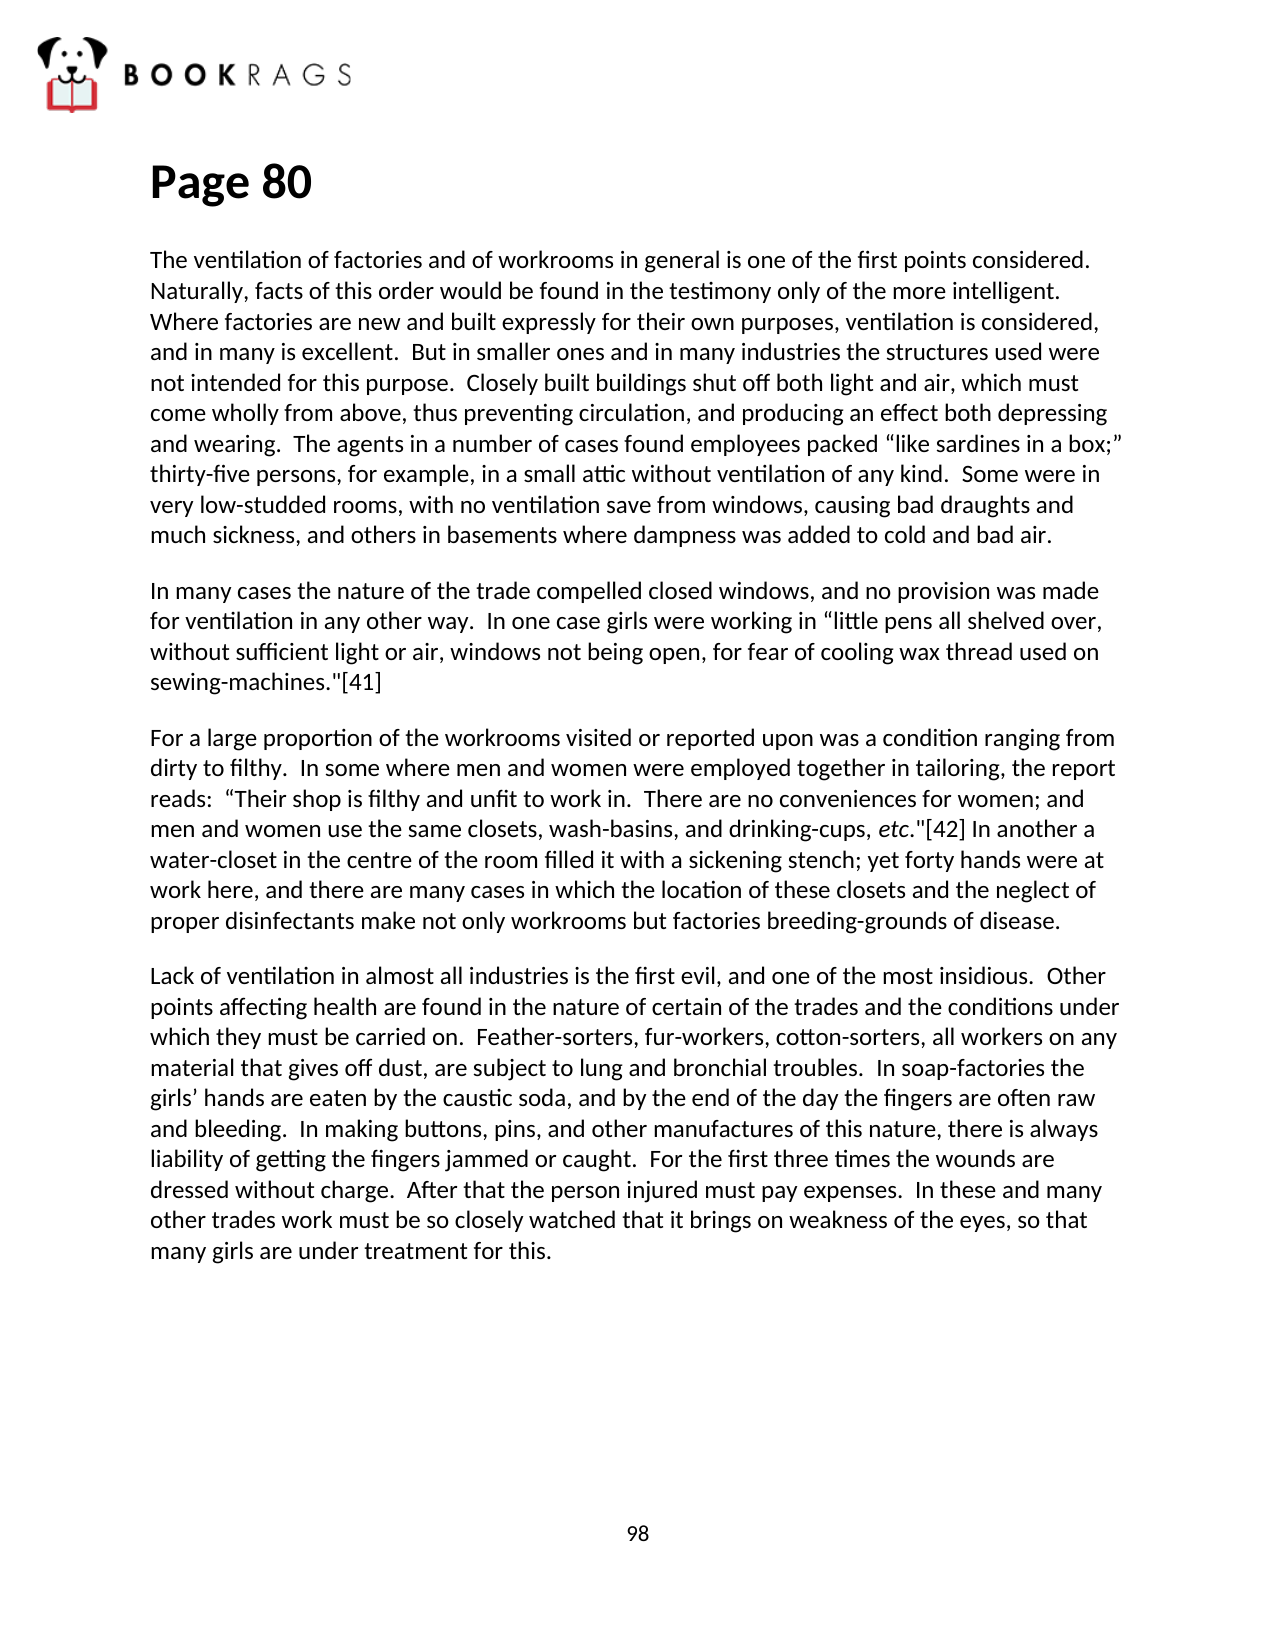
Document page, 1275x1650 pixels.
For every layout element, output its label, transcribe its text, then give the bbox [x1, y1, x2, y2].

text The ventilation of factories and of workrooms in general is one of the first points considered. Naturally, facts of this order would be found in the testimony only of the more intelligent. Where factories are new and built expressly for their own purposes, ventilation is considered, and in many is excellent. But in smaller ones and in many industries the structures used were not intended for this purpose. Closely built buildings shut off both light and air, which must come wholly from above, thus preventing circulation, and producing an effect both depressing and wearing. The agents in a number of cases found employees packed “like sardines in a box;” thirty-five persons, for example, in a small attic without ventilation of any kind. Some were in very low-studded rooms, with no ventilation save from windows, causing bad draughts and much sickness, and others in basements where dampness was added to cold and bad air. [150, 244, 1125, 550]
text Lack of ventilation in almost all industries is the first evil, and one of the most insidious. Other points affecting health are found in the nature of certain of the trades and the conditions under which they must be carried on. Feather-sorters, fur-workers, cotton-sorters, all workers on any material that gives off dust, are subject to lung and bronchial troubles. In soap-factories the girls’ hands are eaten by the caustic soda, and by the end of the day the fingers are often raw and bleeding. In making buttons, pins, and other manufactures of this nature, there is always liability of getting the fingers jammed or caught. For the first three times the wounds are dressed without charge. After that the person injured must pay expenses. In these and many other trades work must be so closely watched that it brings on weakness of the eyes, so that many girls are under treatment for this. [150, 961, 1125, 1266]
text Page 80 [150, 150, 1125, 211]
text In many cases the nature of the trade compelled closed windows, and no provision was made for ventilation in any other way. In one case girls were working in “little pens all shelved over, without sufficient light or air, windows not being open, for fear of cooling wax thread used on sewing-machines."[41] [150, 575, 1125, 697]
picture [37, 37, 351, 113]
text For a large proportion of the workrooms visited or reported upon was a condition ranging from dirty to filthy. In some where men and women were employed together in tailoring, the report reads: “Their shop is filthy and unfit to work in. There are no conveniences for women; and men and women use the same closets, wash-basins, and drinking-cups, etc."[42] In another a water-closet in the centre of the room filled it with a sickening stench; yet forty hands were at work here, and there are many cases in which the location of these closets and the neglect of proper disinfectants make not only workrooms but factories breeding-grounds of disease. [150, 722, 1125, 936]
